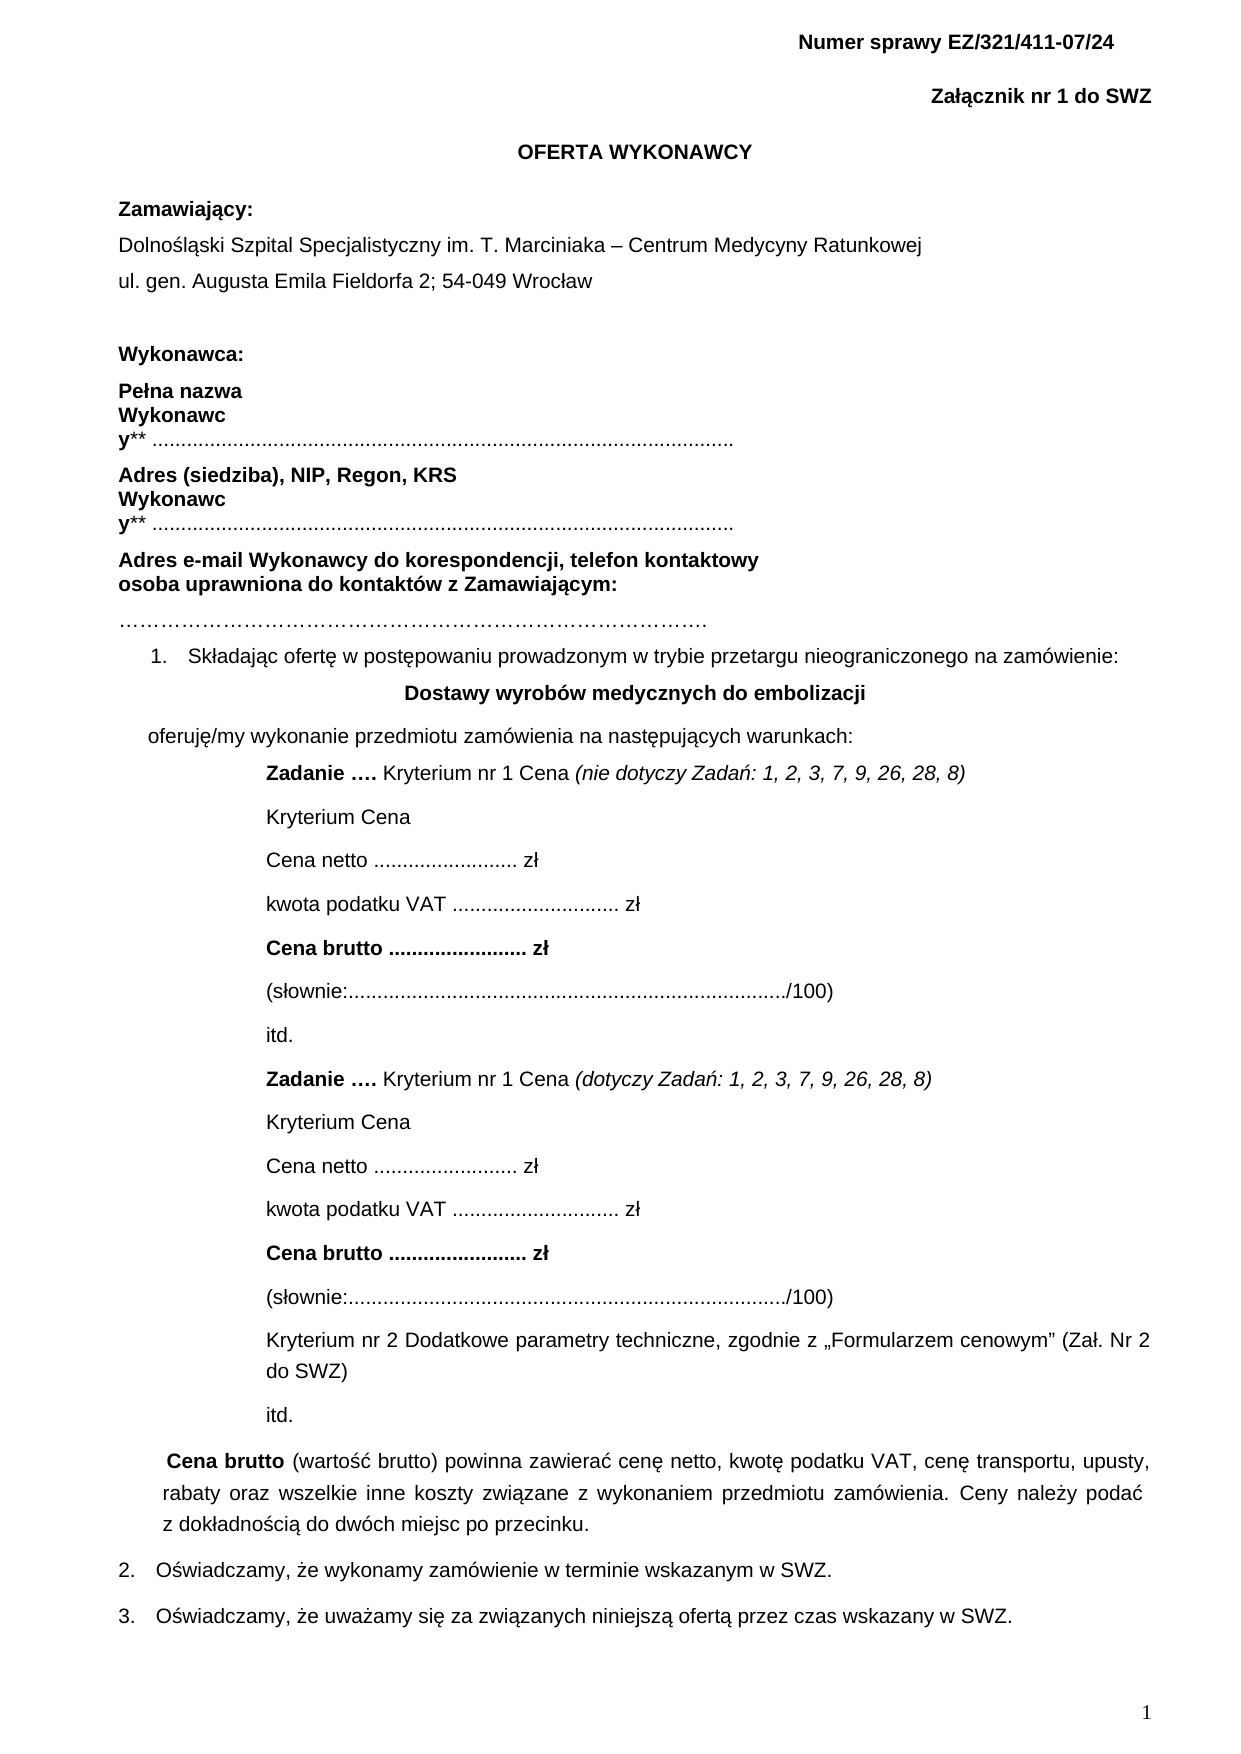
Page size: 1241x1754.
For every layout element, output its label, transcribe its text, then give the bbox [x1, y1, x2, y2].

list Oświadczamy, że wykonamy zamówienie w terminie wskazanym w SWZ. [118, 1558, 1152, 1582]
title Załącznik nr 1 do SWZ [118, 84, 1152, 108]
text (słownie:............................................................................/100) [192, 1284, 1152, 1308]
list Cena brutto ........................ zł [192, 935, 1152, 959]
title Adres (siedziba), NIP, Regon, KRS Wykonawcy** ..................................................................................................... [118, 463, 821, 535]
list kwota podatku VAT ............................. zł [192, 1197, 1152, 1221]
title osoba uprawniona do kontaktów z Zamawiającym: [118, 571, 1152, 595]
text itd. [192, 1023, 1152, 1047]
text itd. [192, 1403, 1152, 1427]
title Wykonawca: [118, 342, 821, 366]
text Kryterium Cena [266, 1110, 1152, 1134]
list Składając ofertę w postępowaniu prowadzonym w trybie przetargu nieograniczonego na zamówienie: [118, 644, 1152, 668]
text Dostawy wyrobów medycznych do embolizacji [118, 681, 1152, 705]
text Zadanie …. Kryterium nr 1 Cena (nie dotyczy Zadań: 1, 2, 3, 7, 9, 26, 28, 8) [266, 761, 1152, 785]
title Pełna nazwa Wykonawcy** ..................................................................................................... [118, 379, 821, 451]
text Kryterium Cena [266, 804, 1152, 828]
title OFERTA WYKONAWCY [118, 140, 1152, 164]
list Oświadczamy, że uważamy się za związanych niniejszą ofertą przez czas wskazany w SWZ. [118, 1604, 1152, 1628]
title …………………………………………………………………………. [118, 608, 821, 632]
list Cena brutto (wartość brutto) powinna zawierać cenę netto, kwotę podatku VAT, cenę transportu, upusty, rabaty oraz wszelkie inne koszty związane z wykonaniem przedmiotu zamówienia. Ceny należy podać z dokładnością do dwóch miejsc po przecinku. [118, 1449, 1152, 1535]
text Kryterium nr 2 Dodatkowe parametry techniczne, zgodnie z „Formularzem cenowym” (Zał. Nr 2 do SWZ) [266, 1328, 1152, 1383]
text oferuję/my wykonanie przedmiotu zamówienia na następujących warunkach: [148, 724, 1152, 748]
title Dolnośląski Szpital Specjalistyczny im. T. Marciniaka – Centrum Medycyny Ratunkowej [118, 233, 1152, 257]
list Cena brutto ........................ zł [192, 1241, 1152, 1265]
title Zamawiający: [118, 196, 821, 220]
list kwota podatku VAT ............................. zł [192, 892, 1152, 916]
title ul. gen. Augusta Emila Fieldorfa 2; 54-049 Wrocław [118, 269, 1152, 293]
subtitle Cena netto ......................... zł [266, 1154, 1152, 1178]
subtitle Cena netto ......................... zł [266, 848, 1152, 872]
text Zadanie …. Kryterium nr 1 Cena (dotyczy Zadań: 1, 2, 3, 7, 9, 26, 28, 8) [266, 1066, 1152, 1090]
text (słownie:............................................................................/100) [192, 979, 1152, 1003]
title Adres e-mail Wykonawcy do korespondencji, telefon kontaktowy [118, 547, 1152, 571]
